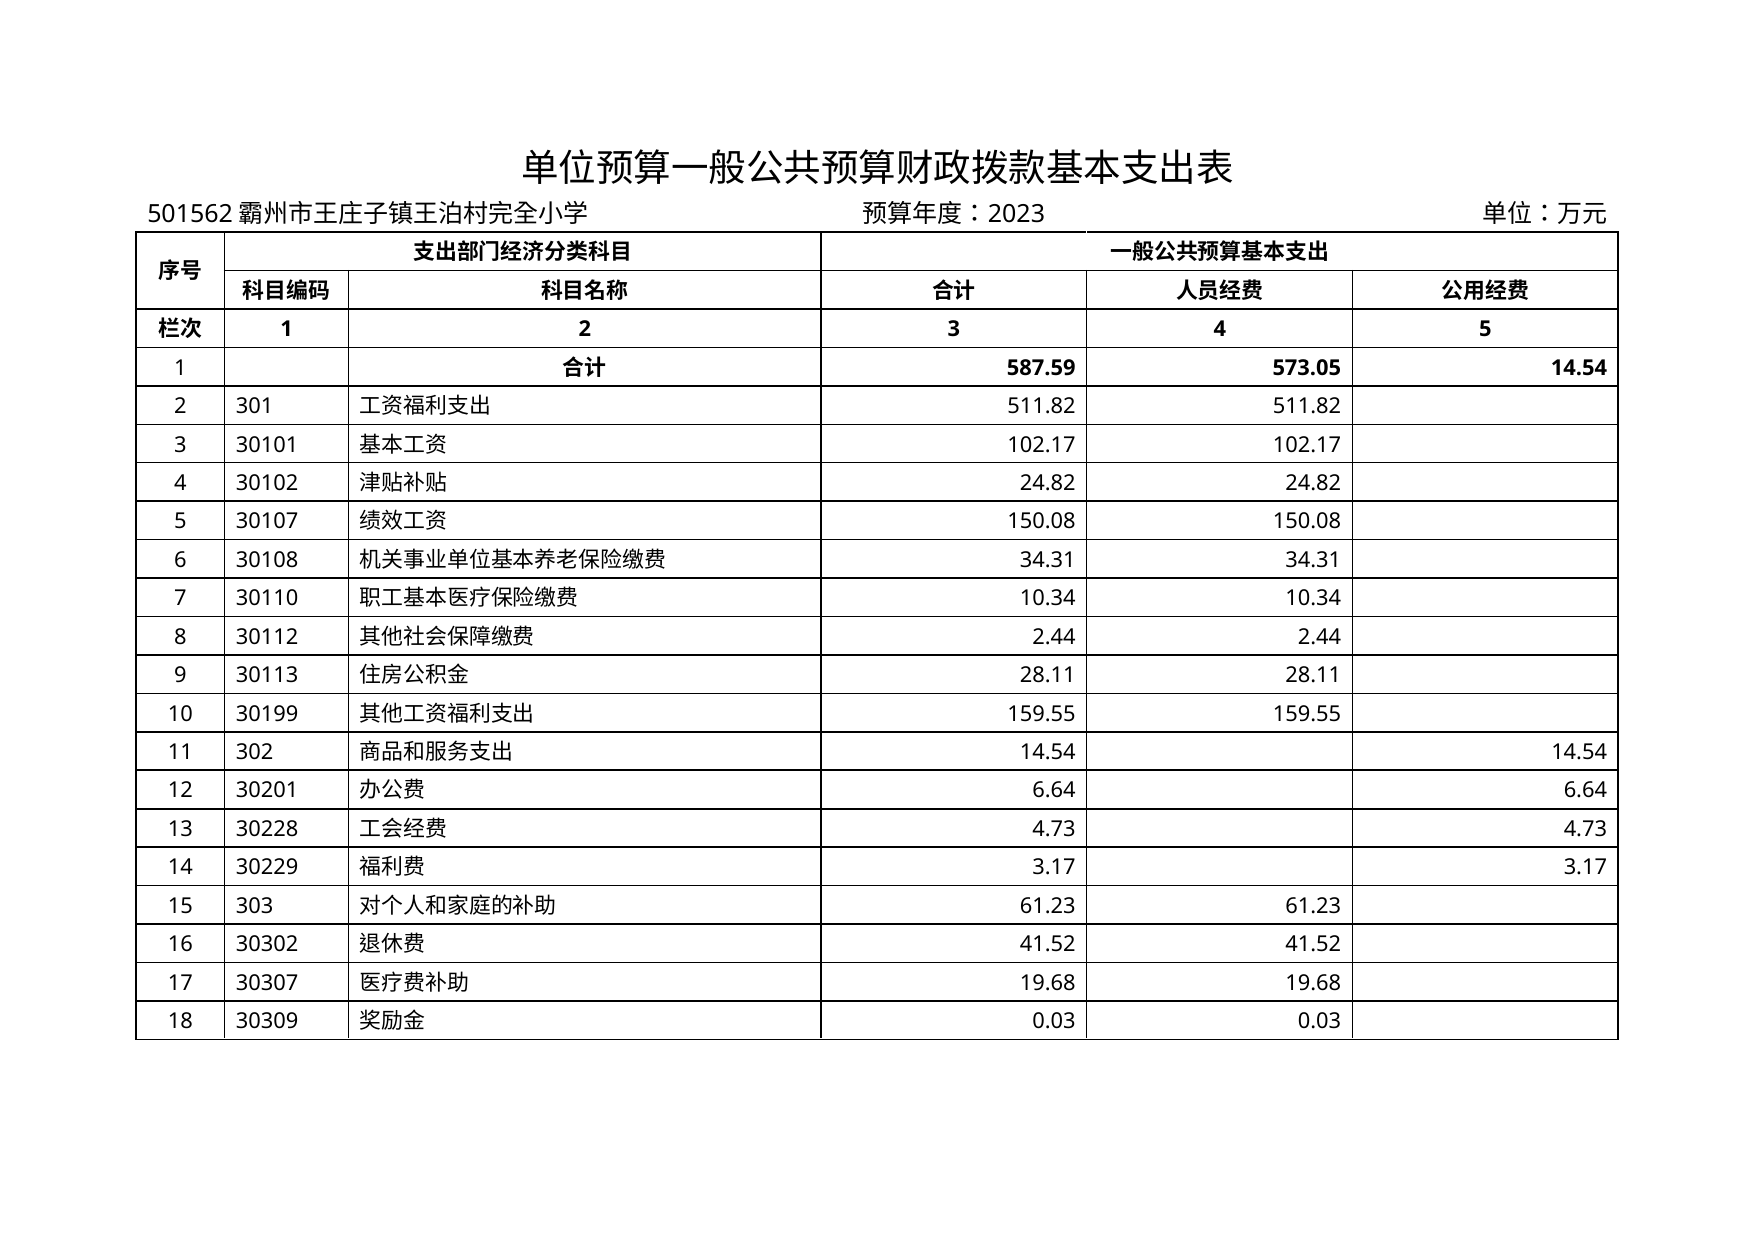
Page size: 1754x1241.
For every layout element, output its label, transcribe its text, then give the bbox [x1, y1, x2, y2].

table_cell 一般公共预算基本支出 [822, 233, 1617, 270]
table_cell 159.55 [822, 694, 1086, 731]
table_cell 住房公积金 [349, 656, 820, 692]
table_cell 159.55 [1087, 694, 1352, 731]
table_header 501562霸州市王庄子镇王泊村完全小学 [137, 195, 820, 231]
table_cell 2 [137, 387, 224, 423]
table_cell 医疗费补助 [349, 963, 820, 1000]
table_cell 302 [225, 733, 348, 769]
table_cell 职工基本医疗保险缴费 [349, 579, 820, 616]
table_cell [1087, 848, 1352, 885]
text 单位预算一般公共预算财政拨款基本支出表 [106, 142, 1648, 193]
table_cell 绩效工资 [349, 502, 820, 539]
table_cell 12 [137, 771, 224, 808]
table_cell 0.03 [1087, 1002, 1352, 1038]
table_cell 4 [1087, 310, 1352, 347]
table_cell 科目名称 [349, 271, 820, 308]
table_cell 商品和服务支出 [349, 733, 820, 769]
table_cell 支出部门经济分类科目 [225, 233, 820, 270]
table_cell 17 [137, 963, 224, 1000]
table_cell 102.17 [822, 425, 1086, 462]
table_cell 1 [137, 348, 224, 385]
table_cell 合计 [822, 271, 1086, 308]
table_cell 24.82 [822, 463, 1086, 500]
table_cell 5 [1353, 310, 1617, 347]
table_cell 5 [137, 502, 224, 539]
table_cell 34.31 [822, 540, 1086, 577]
table_cell 8 [137, 617, 224, 654]
table_cell 福利费 [349, 848, 820, 885]
table_cell 工资福利支出 [349, 387, 820, 423]
table_cell 30108 [225, 540, 348, 577]
table_cell 30228 [225, 810, 348, 846]
table_cell 序号 [137, 233, 224, 308]
table_cell 30107 [225, 502, 348, 539]
table_cell 办公费 [349, 771, 820, 808]
table_cell 511.82 [1087, 387, 1352, 423]
table_cell 6 [137, 540, 224, 577]
table_cell 11 [137, 733, 224, 769]
table_cell [225, 348, 348, 385]
table_cell 511.82 [822, 387, 1086, 423]
table_cell 3 [822, 310, 1086, 347]
table_cell 10 [137, 694, 224, 731]
table_cell 1 [225, 310, 348, 347]
table_cell 栏次 [137, 310, 224, 347]
table_cell 其他社会保障缴费 [349, 617, 820, 654]
table_cell [1087, 810, 1352, 846]
table_cell [1353, 656, 1617, 692]
table_cell 303 [225, 886, 348, 923]
table_cell [1353, 387, 1617, 423]
table_cell 4.73 [822, 810, 1086, 846]
table_cell 28.11 [1087, 656, 1352, 692]
table_cell 16 [137, 925, 224, 962]
table_cell 津贴补贴 [349, 463, 820, 500]
table_cell [1353, 463, 1617, 500]
table_cell 14 [137, 848, 224, 885]
table_cell 30199 [225, 694, 348, 731]
table_cell 18 [137, 1002, 224, 1038]
table_cell 10.34 [1087, 579, 1352, 616]
table_cell [1087, 733, 1352, 769]
table_cell 30101 [225, 425, 348, 462]
table_cell 3.17 [1353, 848, 1617, 885]
table_cell [1353, 1002, 1617, 1038]
table_cell 9 [137, 656, 224, 692]
table_cell [1353, 579, 1617, 616]
table_cell 30201 [225, 771, 348, 808]
table_cell [1353, 925, 1617, 962]
table_cell 30112 [225, 617, 348, 654]
table_cell 102.17 [1087, 425, 1352, 462]
table_cell [1353, 963, 1617, 1000]
table_cell 2.44 [822, 617, 1086, 654]
table_cell 30302 [225, 925, 348, 962]
table_cell 30110 [225, 579, 348, 616]
table_cell 6.64 [822, 771, 1086, 808]
table_cell 合计 [349, 348, 820, 385]
table_cell [1353, 617, 1617, 654]
table_header 单位：万元 [1087, 195, 1617, 231]
table_cell [1353, 886, 1617, 923]
table_cell 工会经费 [349, 810, 820, 846]
table_cell [1353, 502, 1617, 539]
table_cell 587.59 [822, 348, 1086, 385]
table_cell 3 [137, 425, 224, 462]
table_cell 24.82 [1087, 463, 1352, 500]
table_cell 61.23 [1087, 886, 1352, 923]
table_cell 14.54 [1353, 348, 1617, 385]
table_cell 150.08 [822, 502, 1086, 539]
table_cell 61.23 [822, 886, 1086, 923]
table_cell 7 [137, 579, 224, 616]
table_cell 奖励金 [349, 1002, 820, 1038]
table_cell 30307 [225, 963, 348, 1000]
table_cell 4.73 [1353, 810, 1617, 846]
table_cell 41.52 [1087, 925, 1352, 962]
table_cell 2.44 [1087, 617, 1352, 654]
table_cell 14.54 [822, 733, 1086, 769]
table_cell 科目编码 [225, 271, 348, 308]
table_cell 30113 [225, 656, 348, 692]
table_cell [1353, 425, 1617, 462]
table_cell 30102 [225, 463, 348, 500]
table_cell 基本工资 [349, 425, 820, 462]
table_cell 6.64 [1353, 771, 1617, 808]
table_cell 150.08 [1087, 502, 1352, 539]
table_cell 3.17 [822, 848, 1086, 885]
table_cell 41.52 [822, 925, 1086, 962]
table_cell 573.05 [1087, 348, 1352, 385]
table_cell 28.11 [822, 656, 1086, 692]
table_cell 2 [349, 310, 820, 347]
table_cell 34.31 [1087, 540, 1352, 577]
table_cell [1087, 771, 1352, 808]
table_cell [1353, 540, 1617, 577]
table_cell 19.68 [1087, 963, 1352, 1000]
table_cell 13 [137, 810, 224, 846]
table_cell 公用经费 [1353, 271, 1617, 308]
table_cell 15 [137, 886, 224, 923]
table_cell 0.03 [822, 1002, 1086, 1038]
table_cell 30309 [225, 1002, 348, 1038]
table_cell 人员经费 [1087, 271, 1352, 308]
table_cell 对个人和家庭的补助 [349, 886, 820, 923]
table_cell 其他工资福利支出 [349, 694, 820, 731]
table_cell 19.68 [822, 963, 1086, 1000]
table_cell 4 [137, 463, 224, 500]
table_cell 退休费 [349, 925, 820, 962]
table_cell 301 [225, 387, 348, 423]
table_cell [1353, 694, 1617, 731]
table_header 预算年度：2023 [822, 195, 1086, 231]
table_cell 10.34 [822, 579, 1086, 616]
table_cell 14.54 [1353, 733, 1617, 769]
table_cell 机关事业单位基本养老保险缴费 [349, 540, 820, 577]
table_cell 30229 [225, 848, 348, 885]
